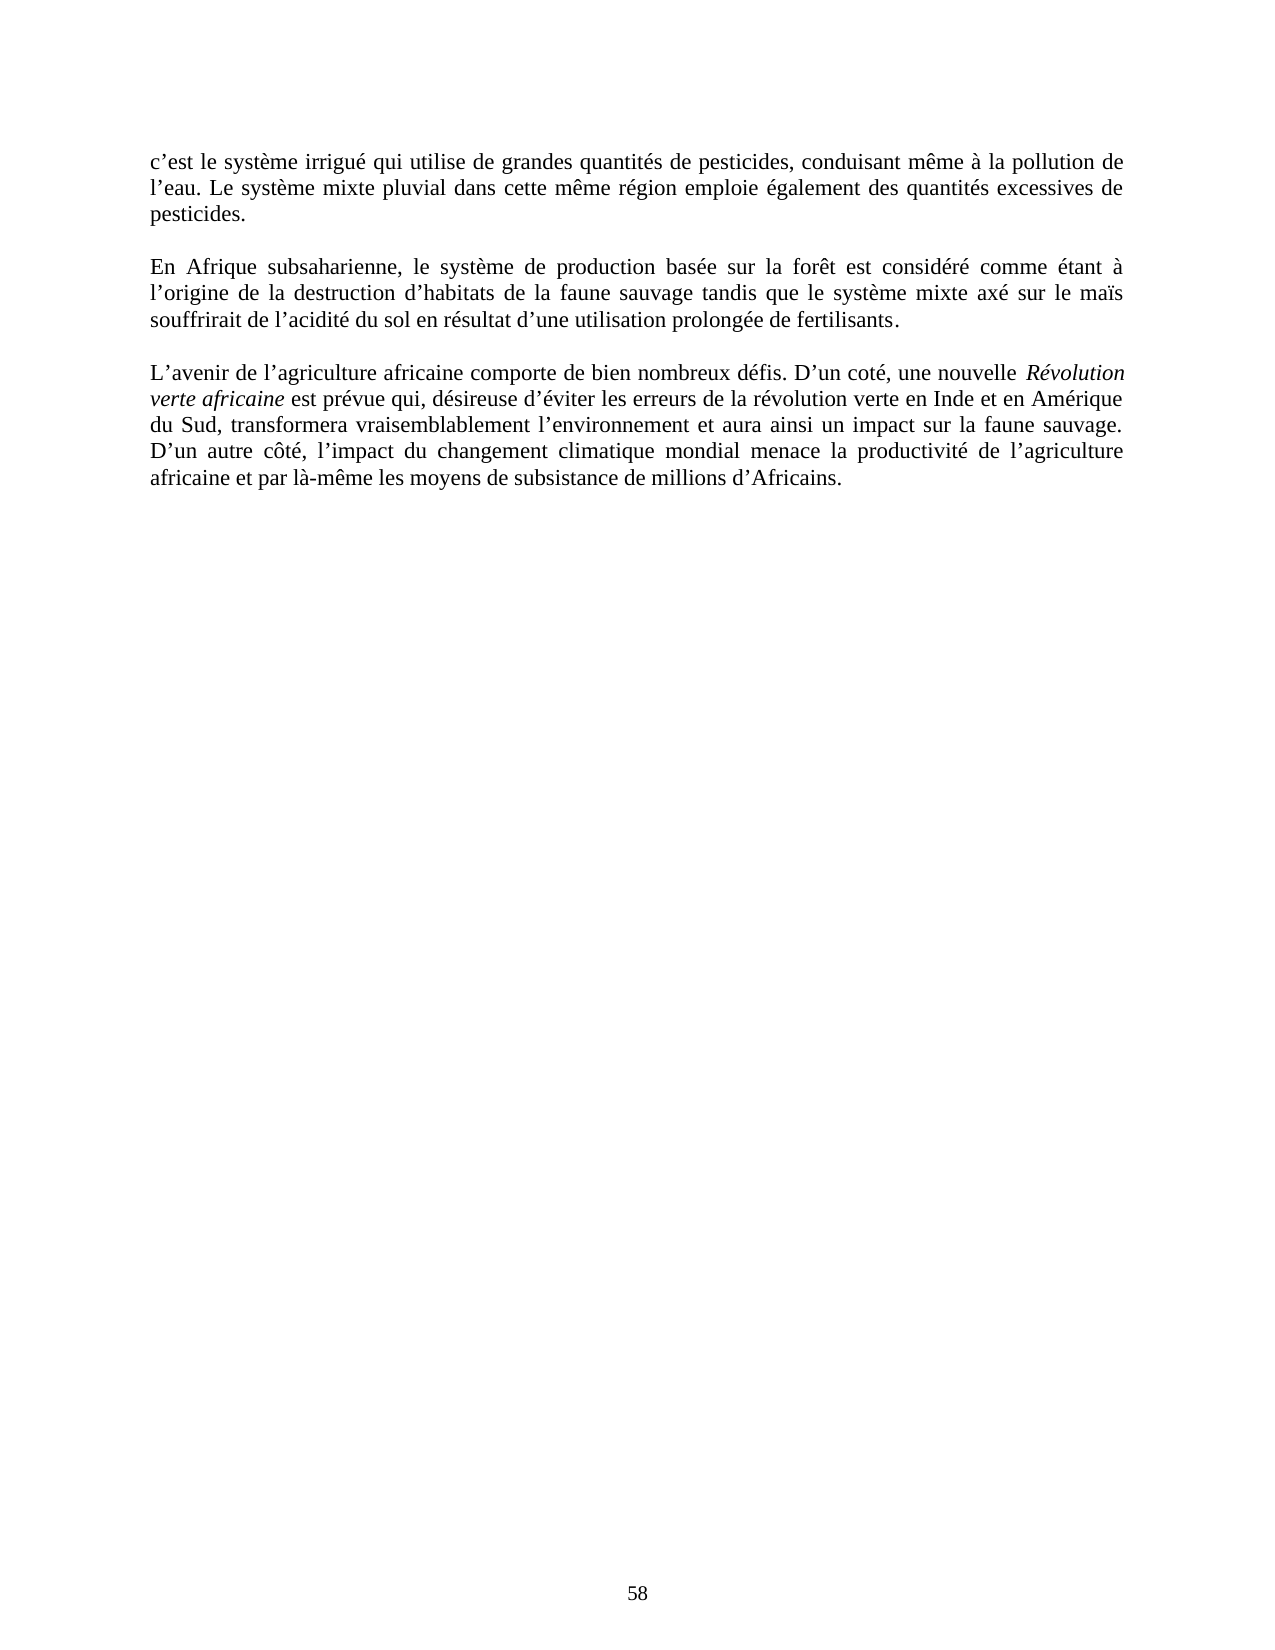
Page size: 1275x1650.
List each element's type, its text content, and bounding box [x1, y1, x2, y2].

text L’avenir de l’agriculture africaine comporte de bien nombreux défis. D’un coté, une nouvelle Révolution verte africaine est prévue qui, désireuse d’éviter les erreurs de la révolution verte en Inde et en Amérique du Sud, transformera vraisemblablement l’environnement et aura ainsi un impact sur la faune sauvage. D’un autre côté, l’impact du changement climatique mondial menace la productivité de l’agriculture africaine et par là-même les moyens de subsistance de millions d’Africains. [150, 358, 1125, 490]
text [150, 148, 1125, 227]
text En Afrique subsaharienne, le système de production basée sur la forêt est considéré comme étant à l’origine de la destruction d’habitats de la faune sauvage tandis que le système mixte axé sur le maïs souffrirait de l’acidité du sol en résultat d’une utilisation prolongée de fertilisants. [150, 253, 1125, 332]
